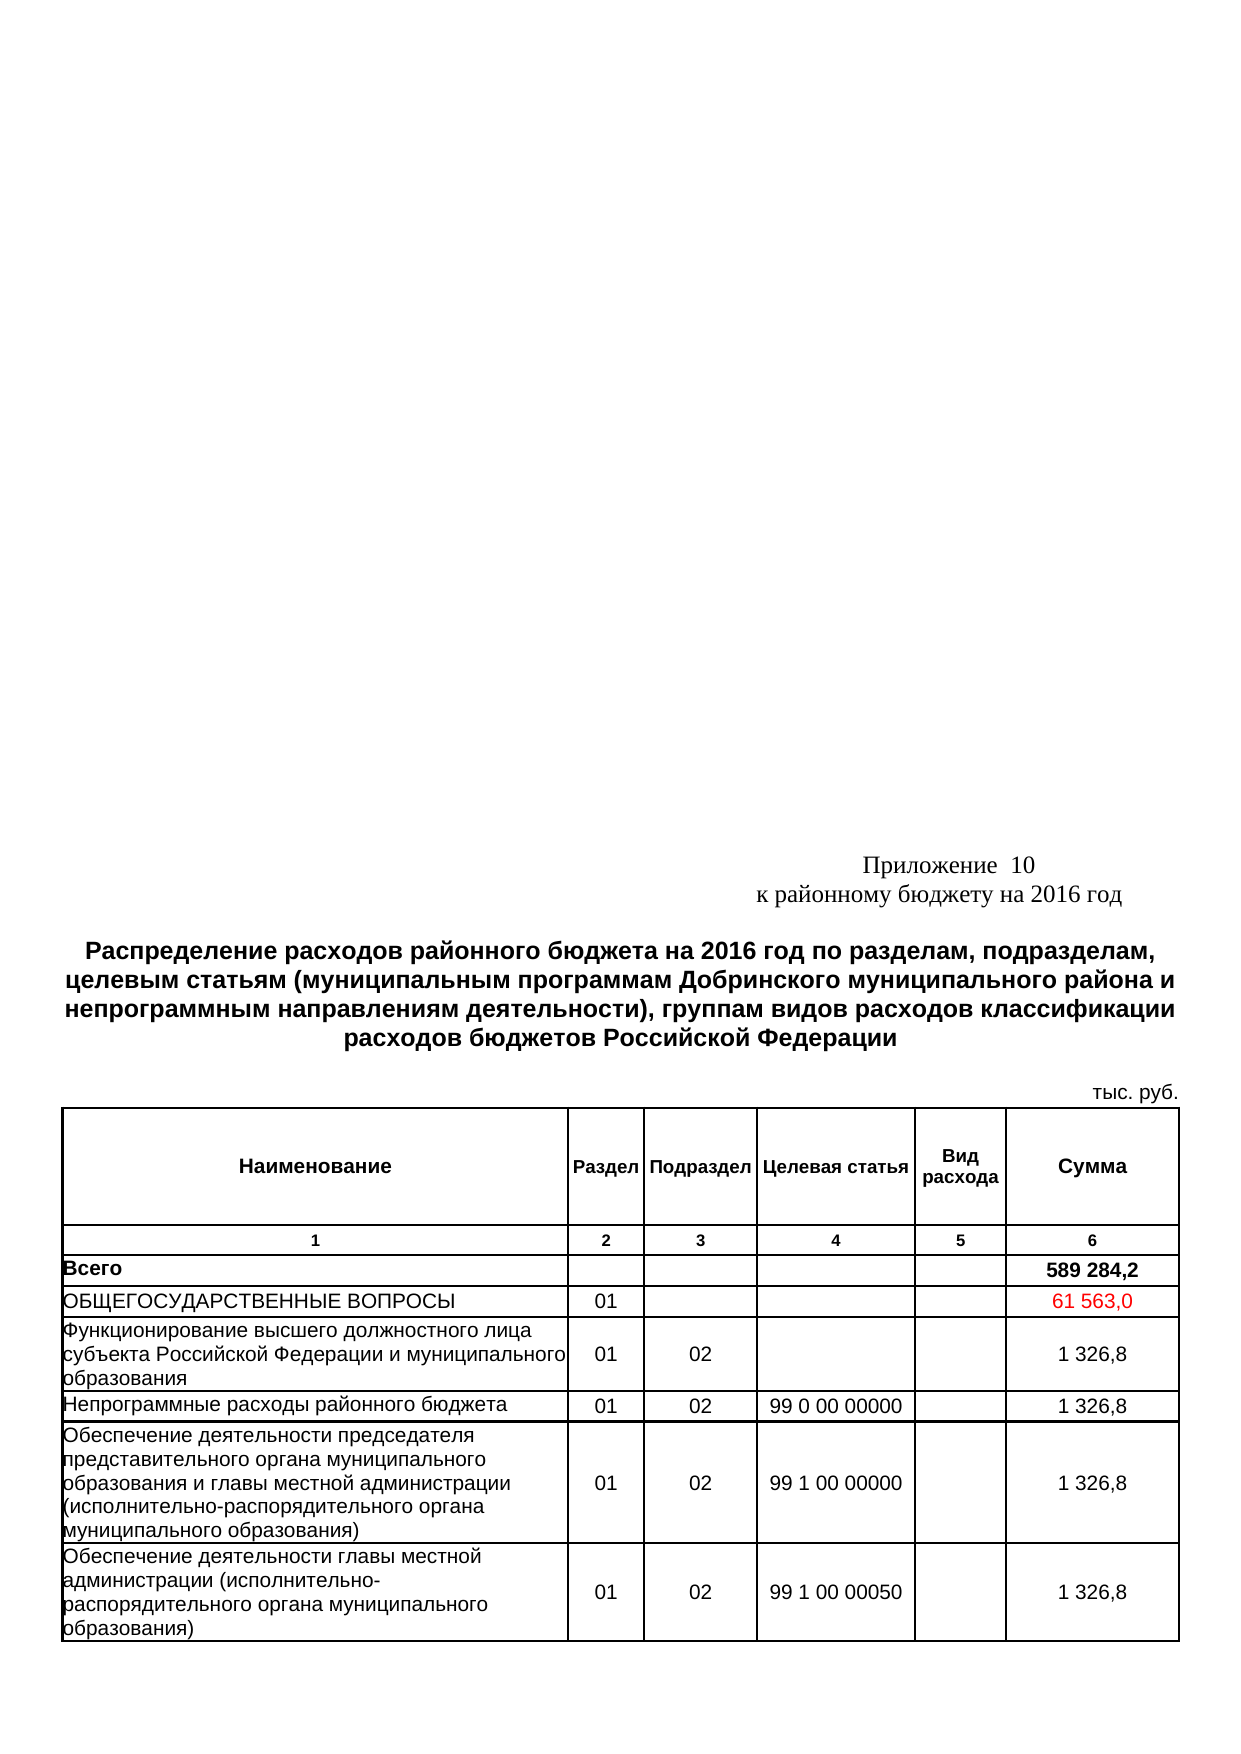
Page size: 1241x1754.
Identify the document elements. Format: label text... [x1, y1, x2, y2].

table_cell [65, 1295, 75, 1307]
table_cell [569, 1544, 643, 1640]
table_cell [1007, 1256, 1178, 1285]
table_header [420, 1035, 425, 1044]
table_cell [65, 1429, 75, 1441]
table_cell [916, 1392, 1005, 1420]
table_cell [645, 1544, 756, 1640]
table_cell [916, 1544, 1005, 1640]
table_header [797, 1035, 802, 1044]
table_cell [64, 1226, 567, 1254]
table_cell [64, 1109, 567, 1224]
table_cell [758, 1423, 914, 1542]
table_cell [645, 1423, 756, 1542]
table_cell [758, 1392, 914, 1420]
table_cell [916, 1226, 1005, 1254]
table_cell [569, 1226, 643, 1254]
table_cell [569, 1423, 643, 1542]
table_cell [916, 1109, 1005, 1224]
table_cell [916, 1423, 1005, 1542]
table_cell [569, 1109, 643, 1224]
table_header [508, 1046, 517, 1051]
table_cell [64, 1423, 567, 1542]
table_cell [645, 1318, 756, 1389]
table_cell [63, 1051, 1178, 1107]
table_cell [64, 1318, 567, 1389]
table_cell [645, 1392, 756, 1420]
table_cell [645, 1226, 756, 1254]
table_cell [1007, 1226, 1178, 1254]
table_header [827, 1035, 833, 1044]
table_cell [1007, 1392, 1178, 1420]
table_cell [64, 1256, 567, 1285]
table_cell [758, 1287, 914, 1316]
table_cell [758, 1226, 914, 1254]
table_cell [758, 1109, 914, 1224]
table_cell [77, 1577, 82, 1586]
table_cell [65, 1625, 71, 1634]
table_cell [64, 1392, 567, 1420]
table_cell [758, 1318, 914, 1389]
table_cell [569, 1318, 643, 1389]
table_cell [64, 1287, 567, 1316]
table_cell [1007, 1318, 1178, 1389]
text к районному бюджету на 2016 год [693, 879, 1152, 908]
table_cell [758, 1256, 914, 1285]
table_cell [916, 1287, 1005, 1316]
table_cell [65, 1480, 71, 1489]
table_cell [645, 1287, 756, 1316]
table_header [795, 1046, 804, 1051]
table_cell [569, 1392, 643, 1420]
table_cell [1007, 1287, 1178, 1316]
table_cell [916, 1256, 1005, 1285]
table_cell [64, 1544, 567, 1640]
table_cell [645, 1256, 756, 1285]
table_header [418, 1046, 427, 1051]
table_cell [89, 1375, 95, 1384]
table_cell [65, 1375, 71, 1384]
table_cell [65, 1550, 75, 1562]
text Приложение 10 [177, 850, 1152, 879]
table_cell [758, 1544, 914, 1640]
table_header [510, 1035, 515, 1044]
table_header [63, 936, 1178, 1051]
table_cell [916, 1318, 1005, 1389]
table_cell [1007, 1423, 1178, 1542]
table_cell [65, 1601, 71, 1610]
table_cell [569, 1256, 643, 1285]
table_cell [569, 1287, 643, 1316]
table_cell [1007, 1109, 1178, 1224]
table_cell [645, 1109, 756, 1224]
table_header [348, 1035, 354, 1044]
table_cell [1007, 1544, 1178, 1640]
